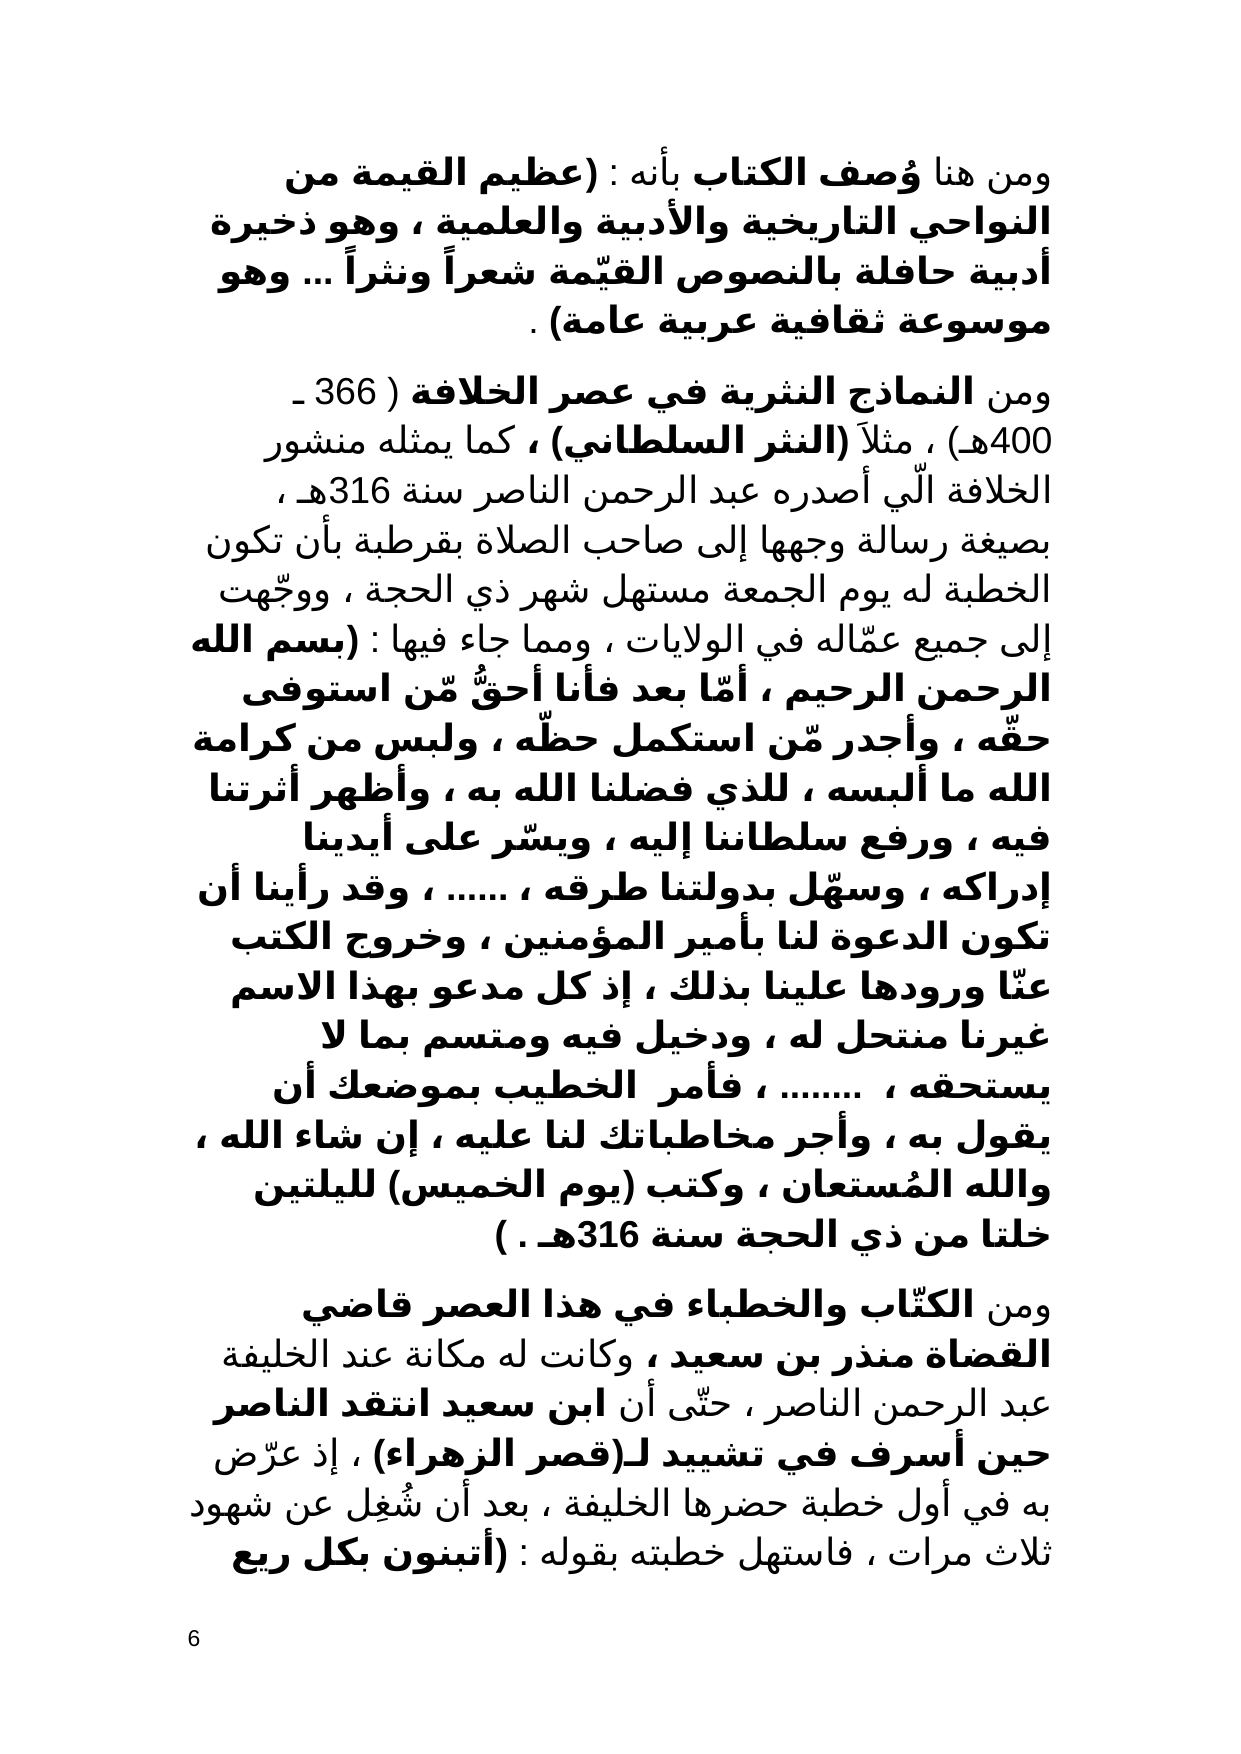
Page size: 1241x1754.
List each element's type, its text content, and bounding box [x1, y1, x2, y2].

text ومن النماذج النثرية في عصر الخلافة ( 366 ـ 400هـ) ، مثلاَ (النثر السلطاني) ، كما يمثله منشور الخلافة الّي أصدره عبد الرحمن الناصر سنة 316هـ ، بصيغة رسالة وجهها إلى صاحب الصلاة بقرطبة بأن تكون الخطبة له يوم الجمعة مستهل شهر ذي الحجة ، ووجّهت إلى جميع عمّاله في الولايات ، ومما جاء فيها : (بسم الله الرحمن الرحيم ، أمّا بعد فأنا أحقُّ مّن استوفى حقّه ، وأجدر مّن استكمل حظّه ، ولبس من كرامة الله ما ألبسه ، للذي فضلنا الله به ، وأظهر أثرتنا فيه ، ورفع سلطاننا إليه ، ويسّر على أيدينا إدراكه ، وسهّل بدولتنا طرقه ، ...... ، وقد رأينا أن تكون الدعوة لنا بأمير المؤمنين ، وخروج الكتب عنّا ورودها علينا بذلك ، إذ كل مدعو بهذا الاسم غيرنا منتحل له ، ودخيل فيه ومتسم بما لا يستحقه ، ........ ، فأمر الخطيب بموضعك أن يقول به ، وأجر مخاطباتك لنا عليه ، إن شاء الله ، والله المُستعان ، وكتب (يوم الخميس) لليلتين خلتا من ذي الحجة سنة 316هـ . ) [187, 369, 1053, 1255]
text ومن هنا وُصف الكتاب بأنه : (عظيم القيمة من النواحي التاريخية والأدبية والعلمية ، وهو ذخيرة أدبية حافلة بالنصوص القيّمة شعراً ونثراً ... وهو موسوعة ثقافية عربية عامة) . [187, 150, 1053, 342]
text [187, 1282, 1053, 1573]
